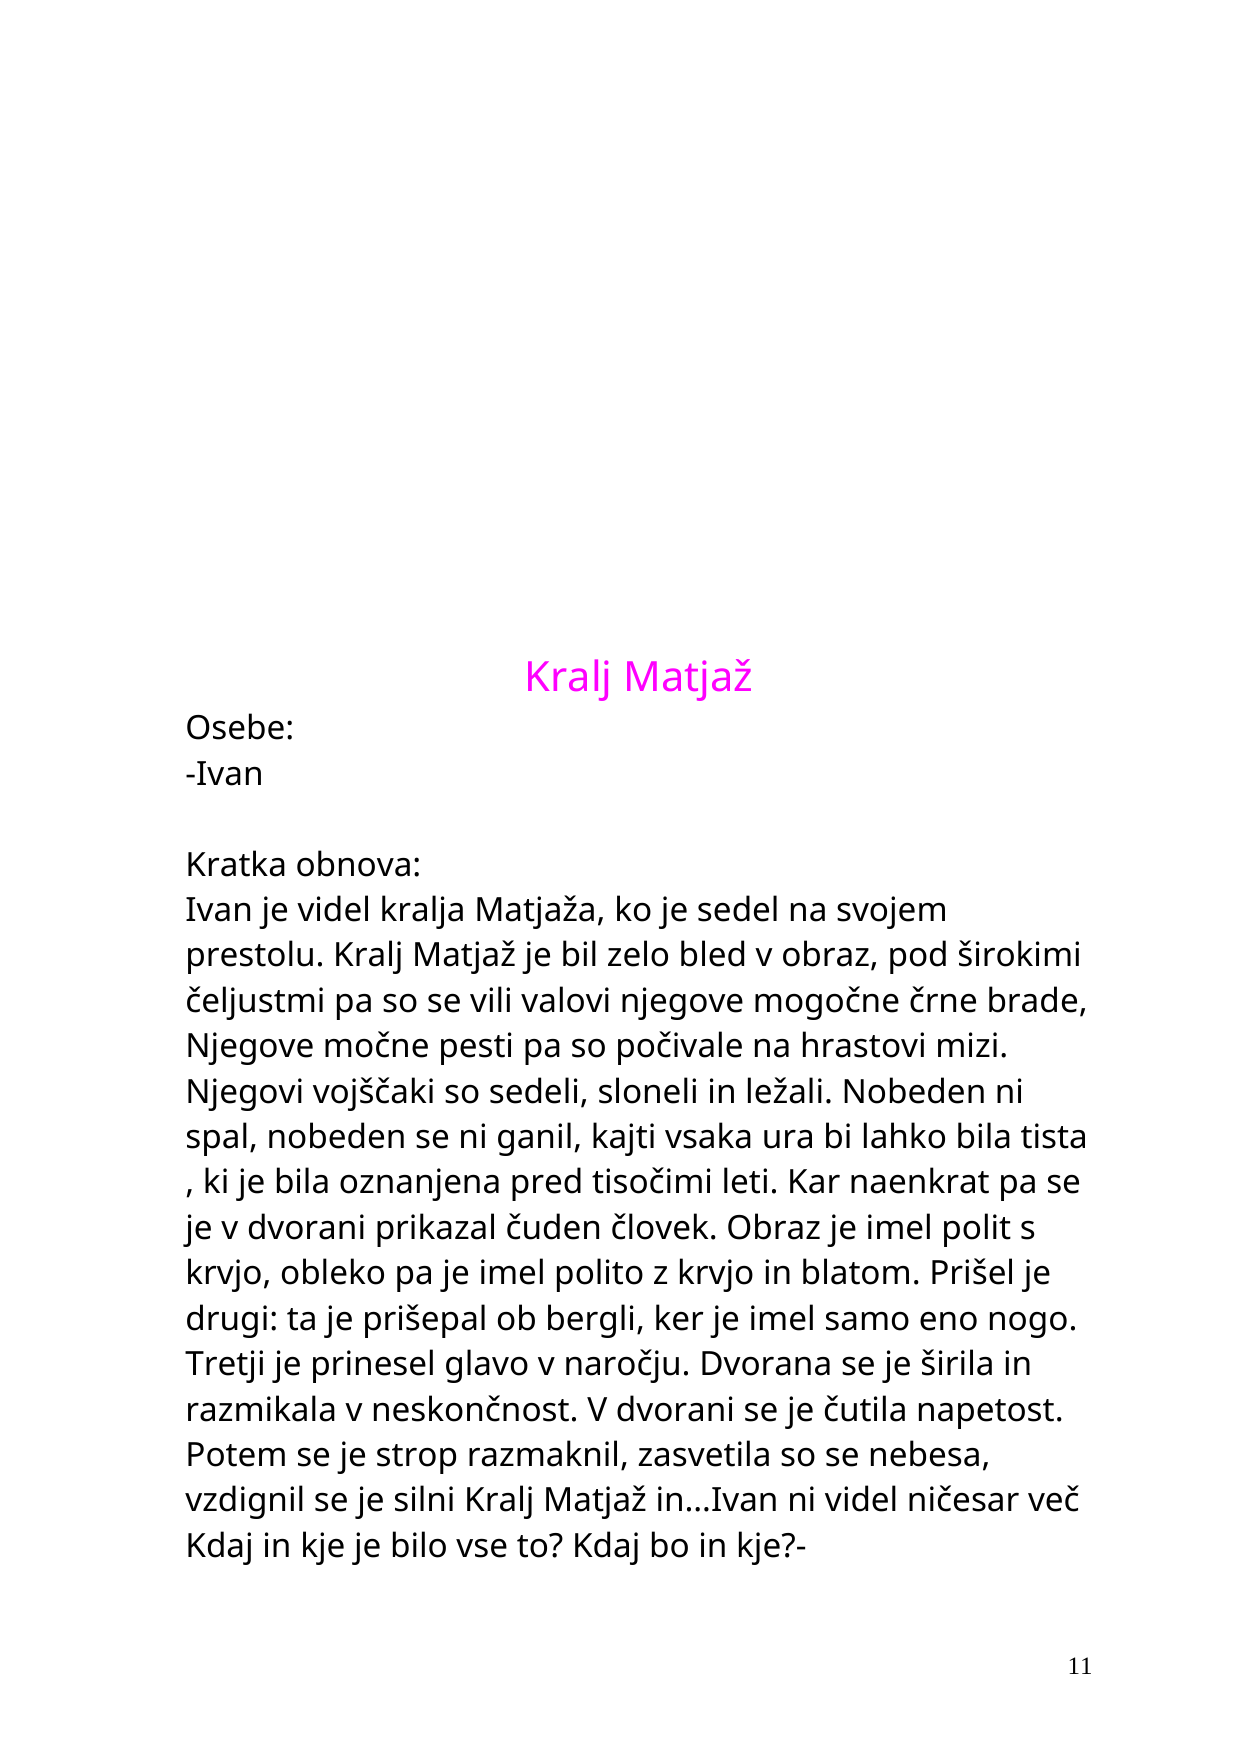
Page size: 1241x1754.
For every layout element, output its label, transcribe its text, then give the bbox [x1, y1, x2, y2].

text Kralj Matjaž [185, 647, 1092, 704]
text Ivan je videl kralja Matjaža, ko je sedel na svojem prestolu. Kralj Matjaž je bil zelo bled v obraz, pod širokimi čeljustmi pa so se vili valovi njegove mogočne črne brade, Njegove močne pesti pa so počivale na hrastovi mizi. Njegovi vojščaki so sedeli, sloneli in ležali. Nobeden ni spal, nobeden se ni ganil, kajti vsaka ura bi lahko bila tista , ki je bila oznanjena pred tisočimi leti. Kar naenkrat pa se je v dvorani prikazal čuden človek. Obraz je imel polit s krvjo, obleko pa je imel polito z krvjo in blatom. Prišel je drugi: ta je prišepal ob bergli, ker je imel samo eno nogo. Tretji je prinesel glavo v naročju. Dvorana se je širila in razmikala v neskončnost. V dvorani se je čutila napetost. Potem se je strop razmaknil, zasvetila so se nebesa, vzdignil se je silni Kralj Matjaž in…Ivan ni videl ničesar več Kdaj in kje je bilo vse to? Kdaj bo in kje?- [185, 886, 1092, 1567]
text Osebe: [185, 704, 1092, 749]
text Kratka obnova: [185, 840, 1092, 886]
text -Ivan [185, 749, 1092, 795]
